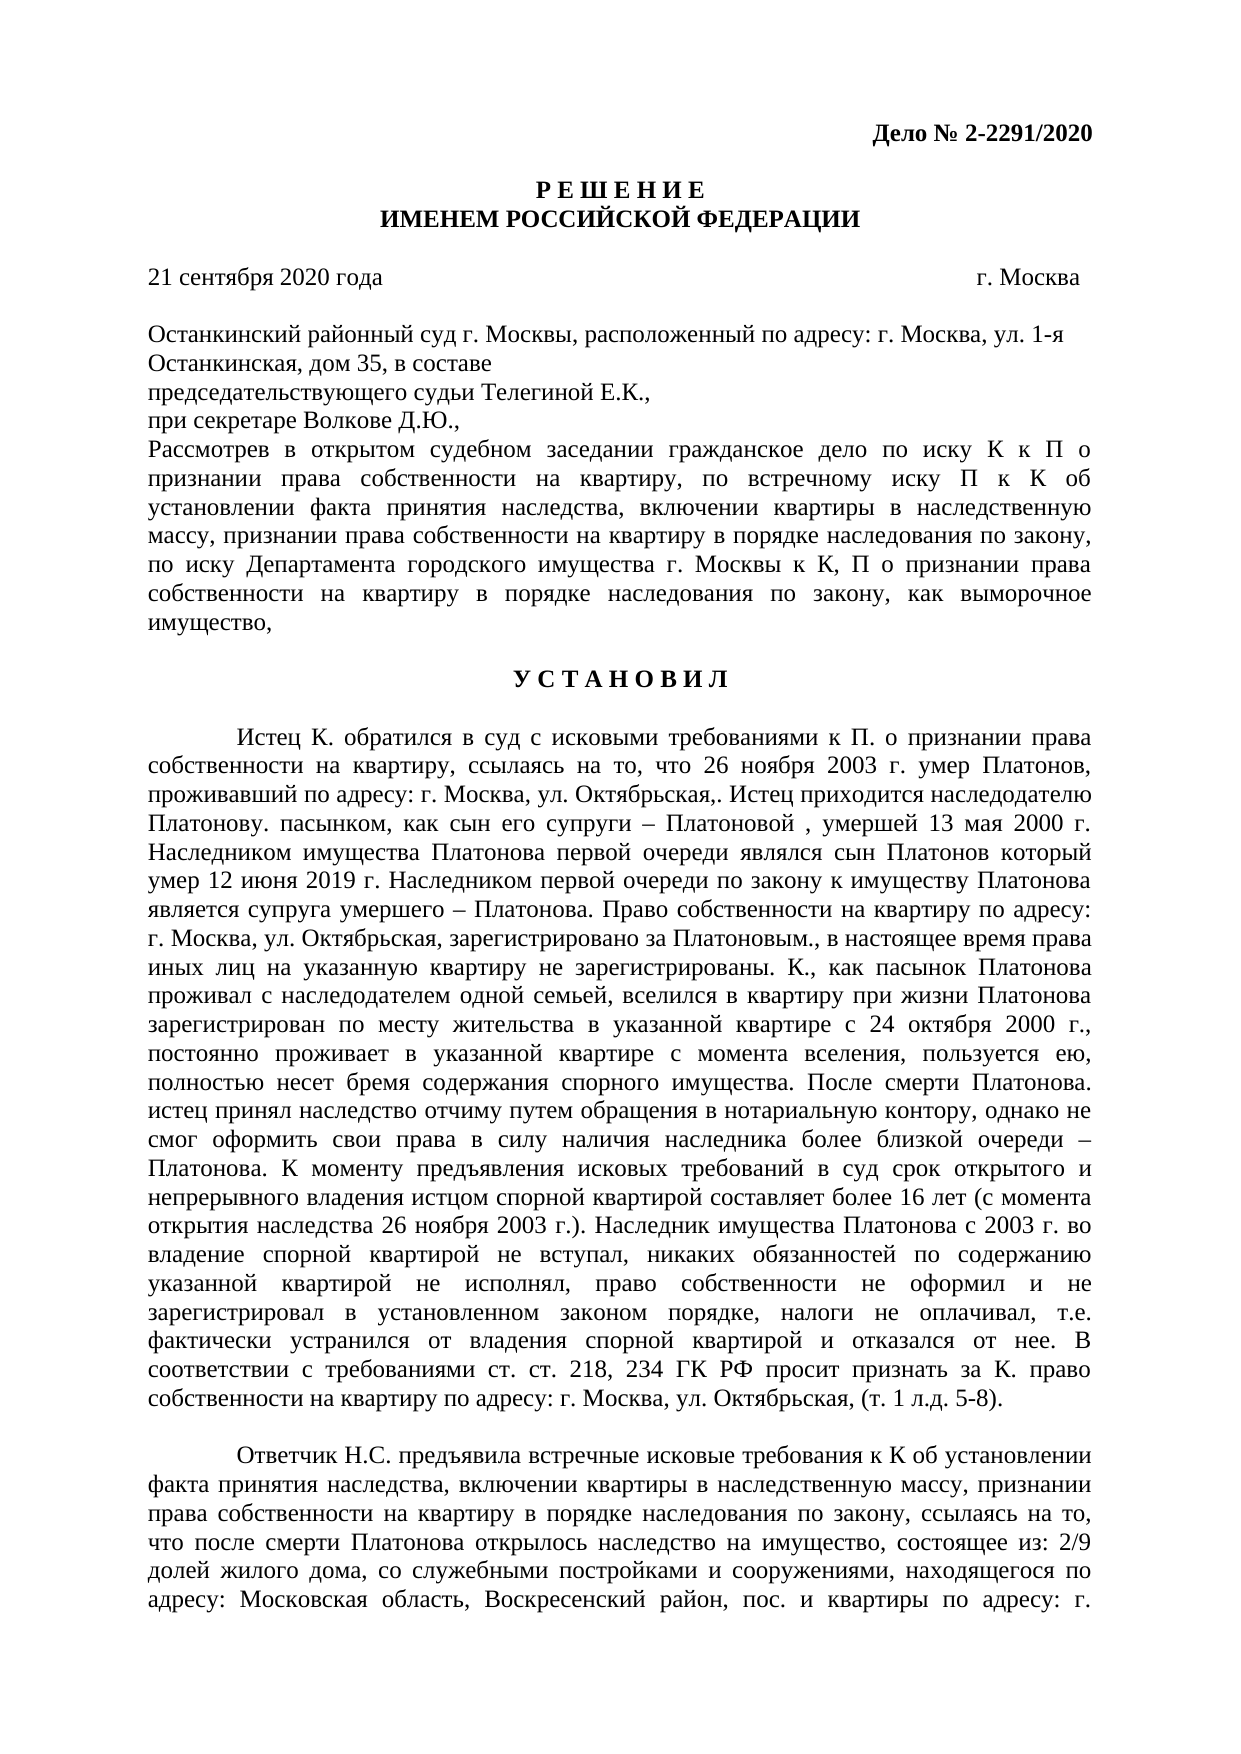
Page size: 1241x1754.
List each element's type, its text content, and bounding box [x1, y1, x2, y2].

text ИМЕНЕМ РОССИЙСКОЙ ФЕДЕРАЦИИ [148, 204, 1092, 233]
text Рассмотрев в открытом судебном заседании гражданское дело по иску К к П о признании права собственности на квартиру, по встречному иску П к К об установлении факта принятия наследства, включении квартиры в наследственную массу, признании права собственности на квартиру в порядке наследования по закону, по иску Департамента городского имущества г. Москвы к К, П о признании права собственности на квартиру в порядке наследования по закону, как выморочное имущество, [148, 434, 1092, 636]
text Истец К. обратился в суд с исковыми требованиями к П. о признании права собственности на квартиру, ссылаясь на то, что 26 ноября 2003 г. умер Платонов, проживавший по адресу: г. Москва, ул. Октябрьская,. Истец приходится наследодателю Платонову. пасынком, как сын его супруги – Платоновой , умершей 13 мая 2000 г. Наследником имущества Платонова первой очереди являлся сын Платонов который умер 12 июня 2019 г. Наследником первой очереди по закону к имуществу Платонова является супруга умершего – Платонова. Право собственности на квартиру по адресу: г. Москва, ул. Октябрьская, зарегистрировано за Платоновым., в настоящее время права иных лиц на указанную квартиру не зарегистрированы. К., как пасынок Платонова проживал с наследодателем одной семьей, вселился в квартиру при жизни Платонова зарегистрирован по месту жительства в указанной квартире с 24 октября 2000 г., постоянно проживает в указанной квартире с момента вселения, пользуется ею, полностью несет бремя содержания спорного имущества. После смерти Платонова. истец принял наследство отчиму путем обращения в нотариальную контору, однако не смог оформить свои права в силу наличия наследника более близкой очереди – Платонова. К моменту предъявления исковых требований в суд срок открытого и непрерывного владения истцом спорной квартирой составляет более 16 лет (с момента открытия наследства 26 ноября 2003 г.). Наследник имущества Платонова с 2003 г. во владение спорной квартирой не вступал, никаких обязанностей по содержанию указанной квартирой не исполнял, право собственности не оформил и не зарегистрировал в установленном законом порядке, налоги не оплачивал, т.е. фактически устранился от владения спорной квартирой и отказался от нее. В соответствии с требованиями ст. ст. 218, 234 ГК РФ просит признать за К. право собственности на квартиру по адресу: г. Москва, ул. Октябрьская, (т. 1 л.д. 5-8). [148, 722, 1092, 1412]
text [148, 1441, 1092, 1613]
text председательствующего судьи Телегиной Е.К., [148, 377, 1092, 406]
text Останкинский районный суд г. Москвы, расположенный по адресу: г. Москва, ул. 1-я Останкинская, дом 35, в составе [148, 319, 1092, 377]
text при секретаре Волкове Д.Ю., [148, 406, 1092, 434]
text У С Т А Н О В И Л [148, 664, 1092, 693]
text Р Е Ш Е Н И Е [148, 176, 1092, 204]
text Дело № 2-2291/2020 [148, 118, 1092, 147]
text 21 сентября 2020 года г. Москва [148, 262, 1092, 291]
